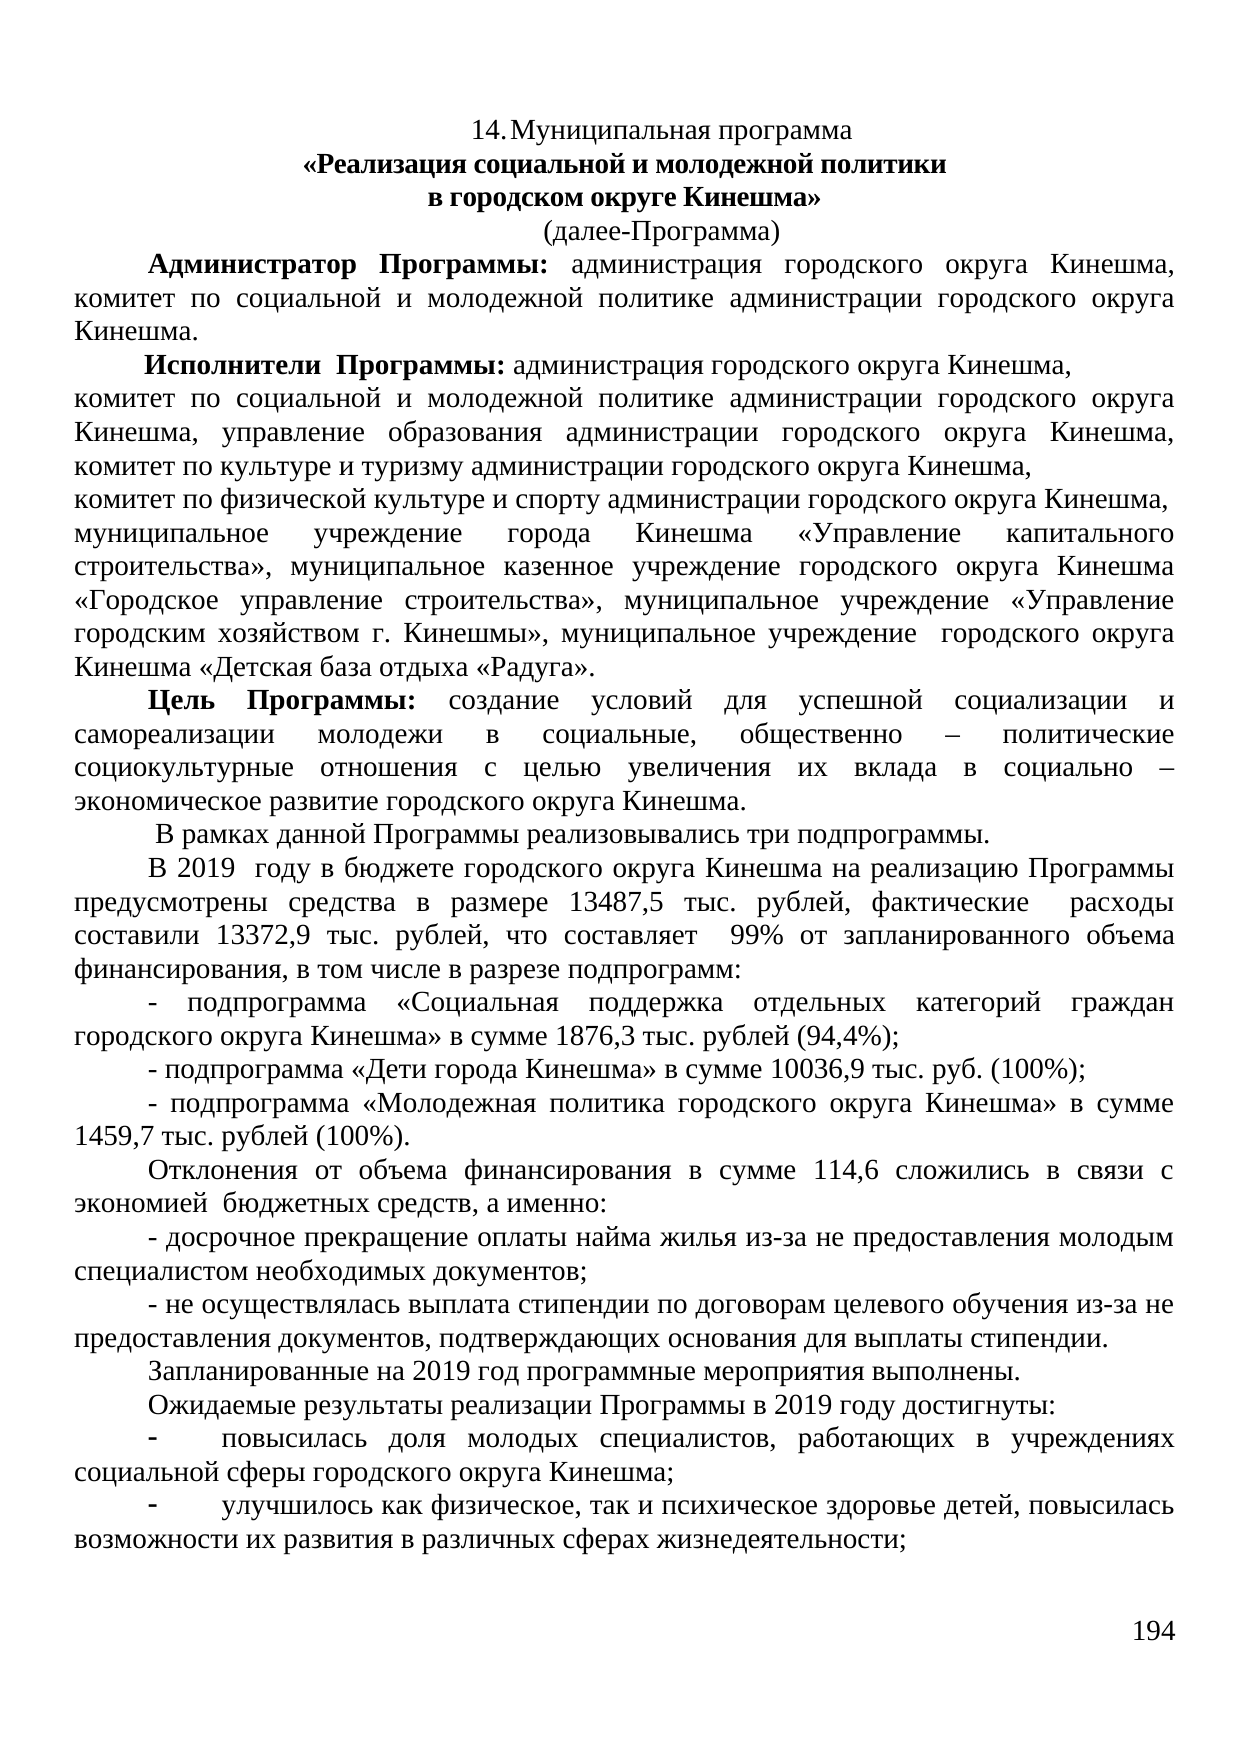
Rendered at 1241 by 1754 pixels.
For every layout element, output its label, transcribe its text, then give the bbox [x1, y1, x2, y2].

text Цель Программы: создание условий для успешной социализации и самореализации молодежи в социальные, общественно – политические социокультурные отношения с целью увеличения их вклада в социально – экономическое развитие городского округа Кинешма. [74, 682, 1175, 817]
text в городском округе Кинешма» [74, 179, 1175, 213]
list - не осуществлялась выплата стипендии по договорам целевого обучения из-за не предоставления документов, подтверждающих основания для выплаты стипендии. [74, 1286, 1175, 1353]
list повысилась доля молодых специалистов, работающих в учреждениях социальной сферы городского округа Кинешма; [74, 1420, 1175, 1487]
text «Реализация социальной и молодежной политики [74, 146, 1175, 179]
text комитет по социальной и молодежной политике администрации городского округа Кинешма, управление образования администрации городского округа Кинешма, комитет по культуре и туризму администрации городского округа Кинешма, [74, 381, 1175, 481]
text муниципальное учреждение города Кинешма «Управление капитального строительства», муниципальное казенное учреждение городского округа Кинешма «Городское управление строительства», муниципальное учреждение «Управление городским хозяйством г. Кинешмы», муниципальное учреждение городского округа Кинешма «Детская база отдыха «Радуга». [74, 515, 1175, 682]
text Исполнители Программы: администрация городского округа Кинешма, [100, 347, 1175, 381]
list - досрочное прекращение оплаты найма жилья из-за не предоставления молодым специалистом необходимых документов; [74, 1219, 1175, 1286]
text - подпрограмма «Молодежная политика городского округа Кинешма» в сумме 1459,7 тыс. рублей (100%). [74, 1085, 1175, 1152]
text - подпрограмма «Дети города Кинешма» в сумме 10036,9 тыс. руб. (100%); [74, 1051, 1175, 1085]
list улучшилось как физическое, так и психическое здоровье детей, повысилась возможности их развития в различных сферах жизнедеятельности; [74, 1487, 1175, 1555]
text Запланированные на 2019 год программные мероприятия выполнены. [74, 1353, 1175, 1387]
text комитет по физической культуре и спорту администрации городского округа Кинешма, [74, 481, 1175, 515]
text - подпрограмма «Социальная поддержка отдельных категорий граждан городского округа Кинешма» в сумме 1876,3 тыс. рублей (94,4%); [74, 984, 1175, 1051]
list Муниципальная программа [148, 112, 1175, 146]
text В рамках данной Программы реализовывались три подпрограммы. [74, 817, 1175, 850]
text В 2019 году в бюджете городского округа Кинешма на реализацию Программы предусмотрены средства в размере 13487,5 тыс. рублей, фактические расходы составили 13372,9 тыс. рублей, что составляет 99% от запланированного объема финансирования, в том числе в разрезе подпрограмм: [74, 850, 1175, 984]
list Отклонения от объема финансирования в сумме 114,6 сложились в связи с экономией бюджетных средств, а именно: [74, 1152, 1175, 1219]
text Администратор Программы: администрация городского округа Кинешма, комитет по социальной и молодежной политике администрации городского округа Кинешма. [74, 246, 1175, 347]
text (далее-Программа) [74, 213, 1175, 246]
text Ожидаемые результаты реализации Программы в 2019 году достигнуты: [74, 1387, 1175, 1420]
